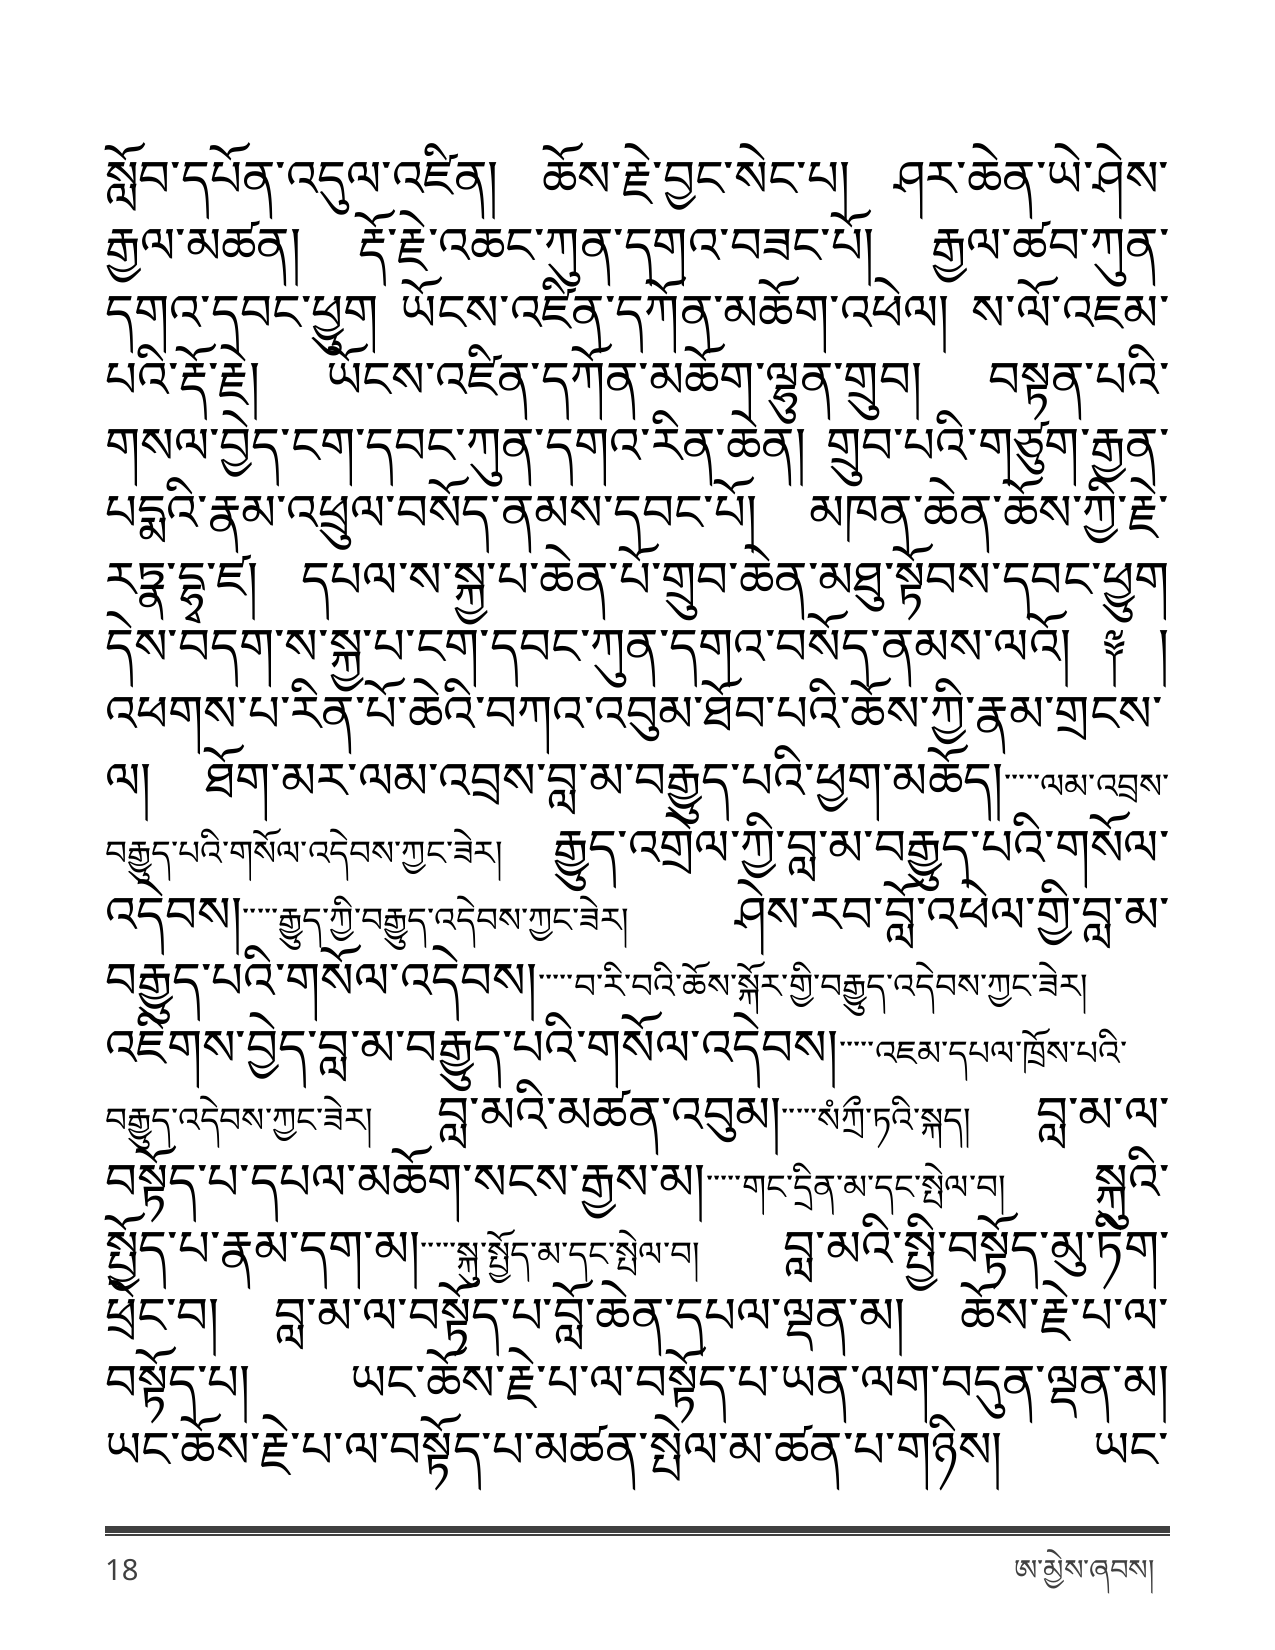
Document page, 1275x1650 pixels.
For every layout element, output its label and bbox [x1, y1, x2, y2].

text [105, 150, 1170, 1479]
